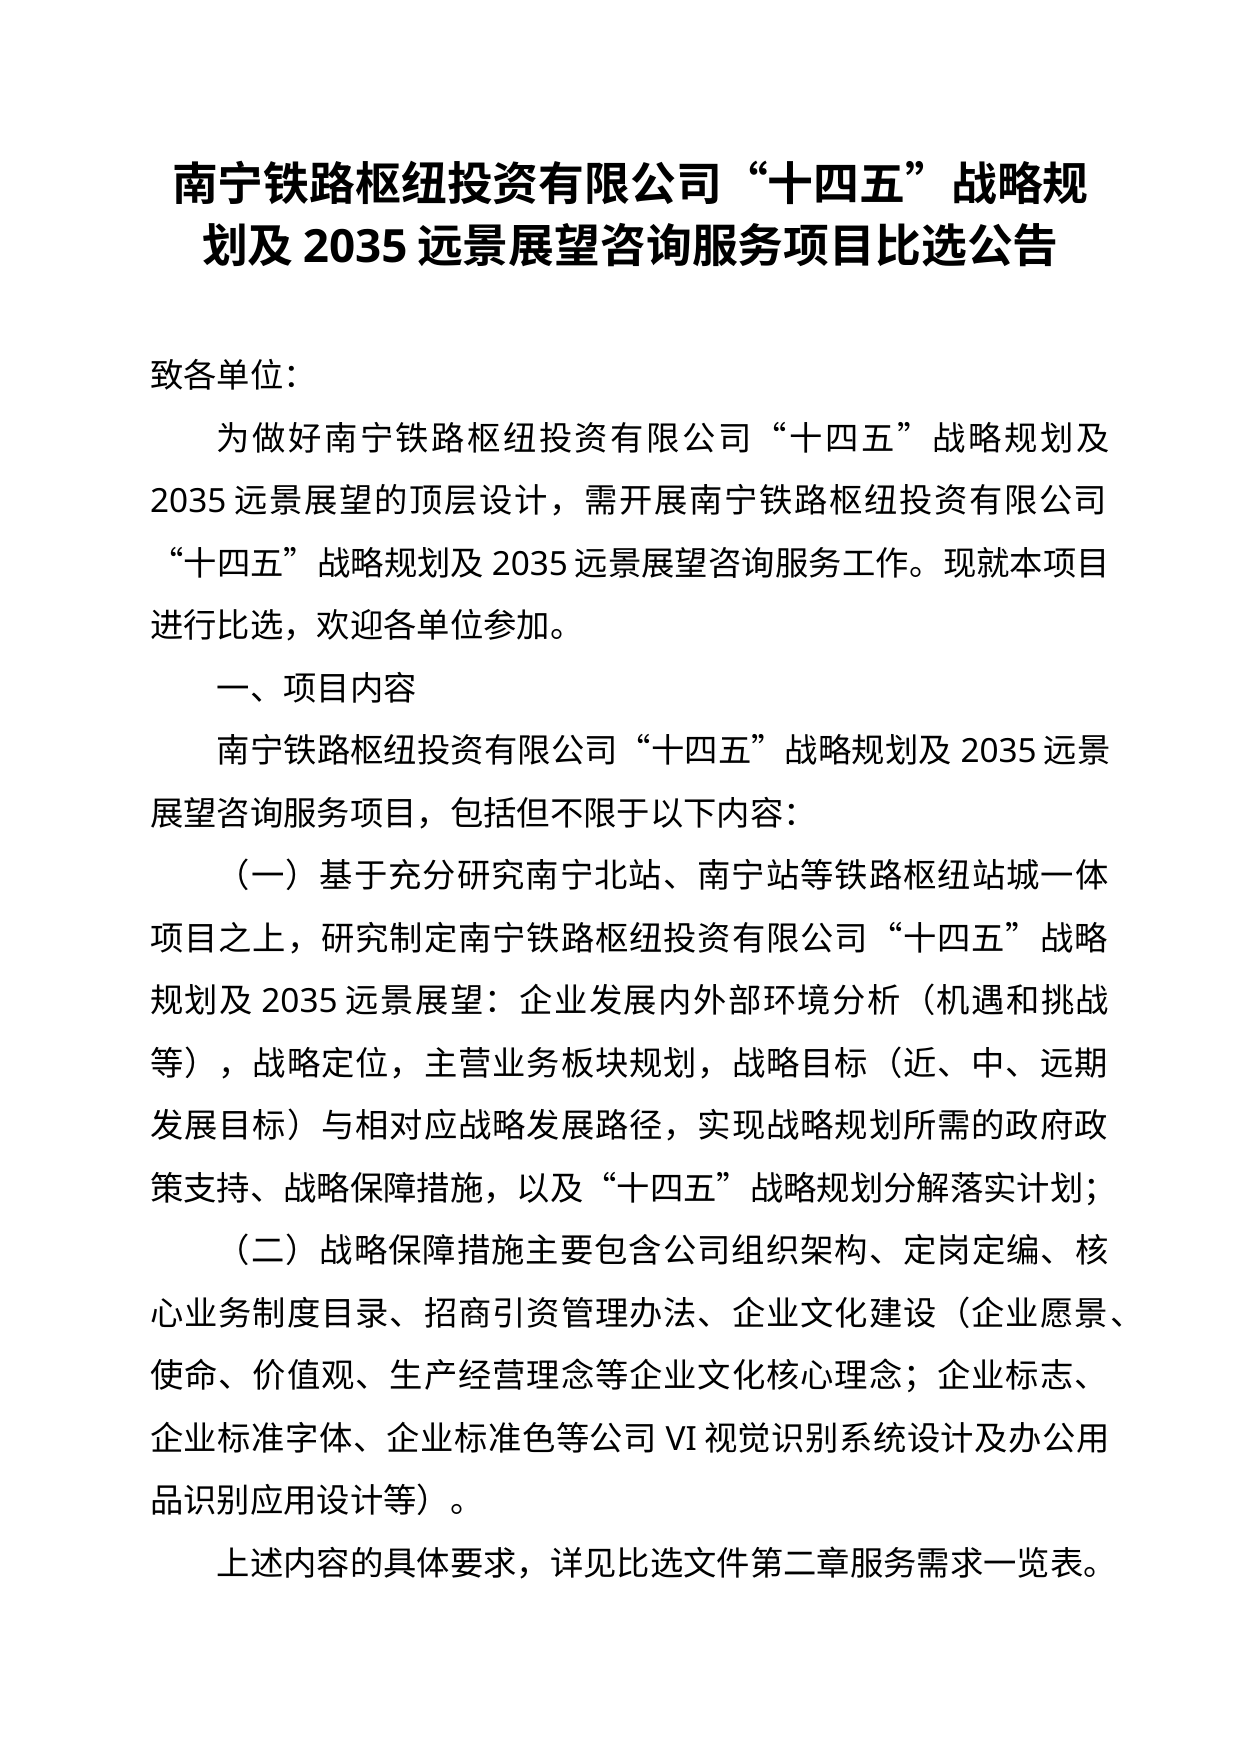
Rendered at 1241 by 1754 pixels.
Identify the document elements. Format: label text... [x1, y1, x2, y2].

text 南宁铁路枢纽投资有限公司“十四五”战略规划及2035远景展望咨询服务项目比选公告 [150, 150, 1110, 275]
text 南宁铁路枢纽投资有限公司“十四五”战略规划及2035远景展望咨询服务项目，包括但不限于以下内容： [150, 712, 1110, 837]
text 上述内容的具体要求，详见比选文件第二章服务需求一览表。 [150, 1525, 1110, 1587]
text （一）基于充分研究南宁北站、南宁站等铁路枢纽站城一体项目之上，研究制定南宁铁路枢纽投资有限公司“十四五”战略规划及2035远景展望：企业发展内外部环境分析（机遇和挑战等），战略定位，主营业务板块规划，战略目标（近、中、远期发展目标）与相对应战略发展路径，实现战略规划所需的政府政策支持、战略保障措施，以及“十四五”战略规划分解落实计划； [150, 837, 1110, 1212]
text （二）战略保障措施主要包含公司组织架构、定岗定编、核心业务制度目录、招商引资管理办法、企业文化建设（企业愿景、使命、价值观、生产经营理念等企业文化核心理念；企业标志、企业标准字体、企业标准色等公司VI视觉识别系统设计及办公用品识别应用设计等）。 [150, 1212, 1110, 1525]
text 为做好南宁铁路枢纽投资有限公司“十四五”战略规划及2035远景展望的顶层设计，需开展南宁铁路枢纽投资有限公司“十四五”战略规划及2035远景展望咨询服务工作。现就本项目进行比选，欢迎各单位参加。 [150, 400, 1110, 650]
text 致各单位： [150, 337, 1110, 400]
text 一、项目内容 [150, 650, 1110, 712]
